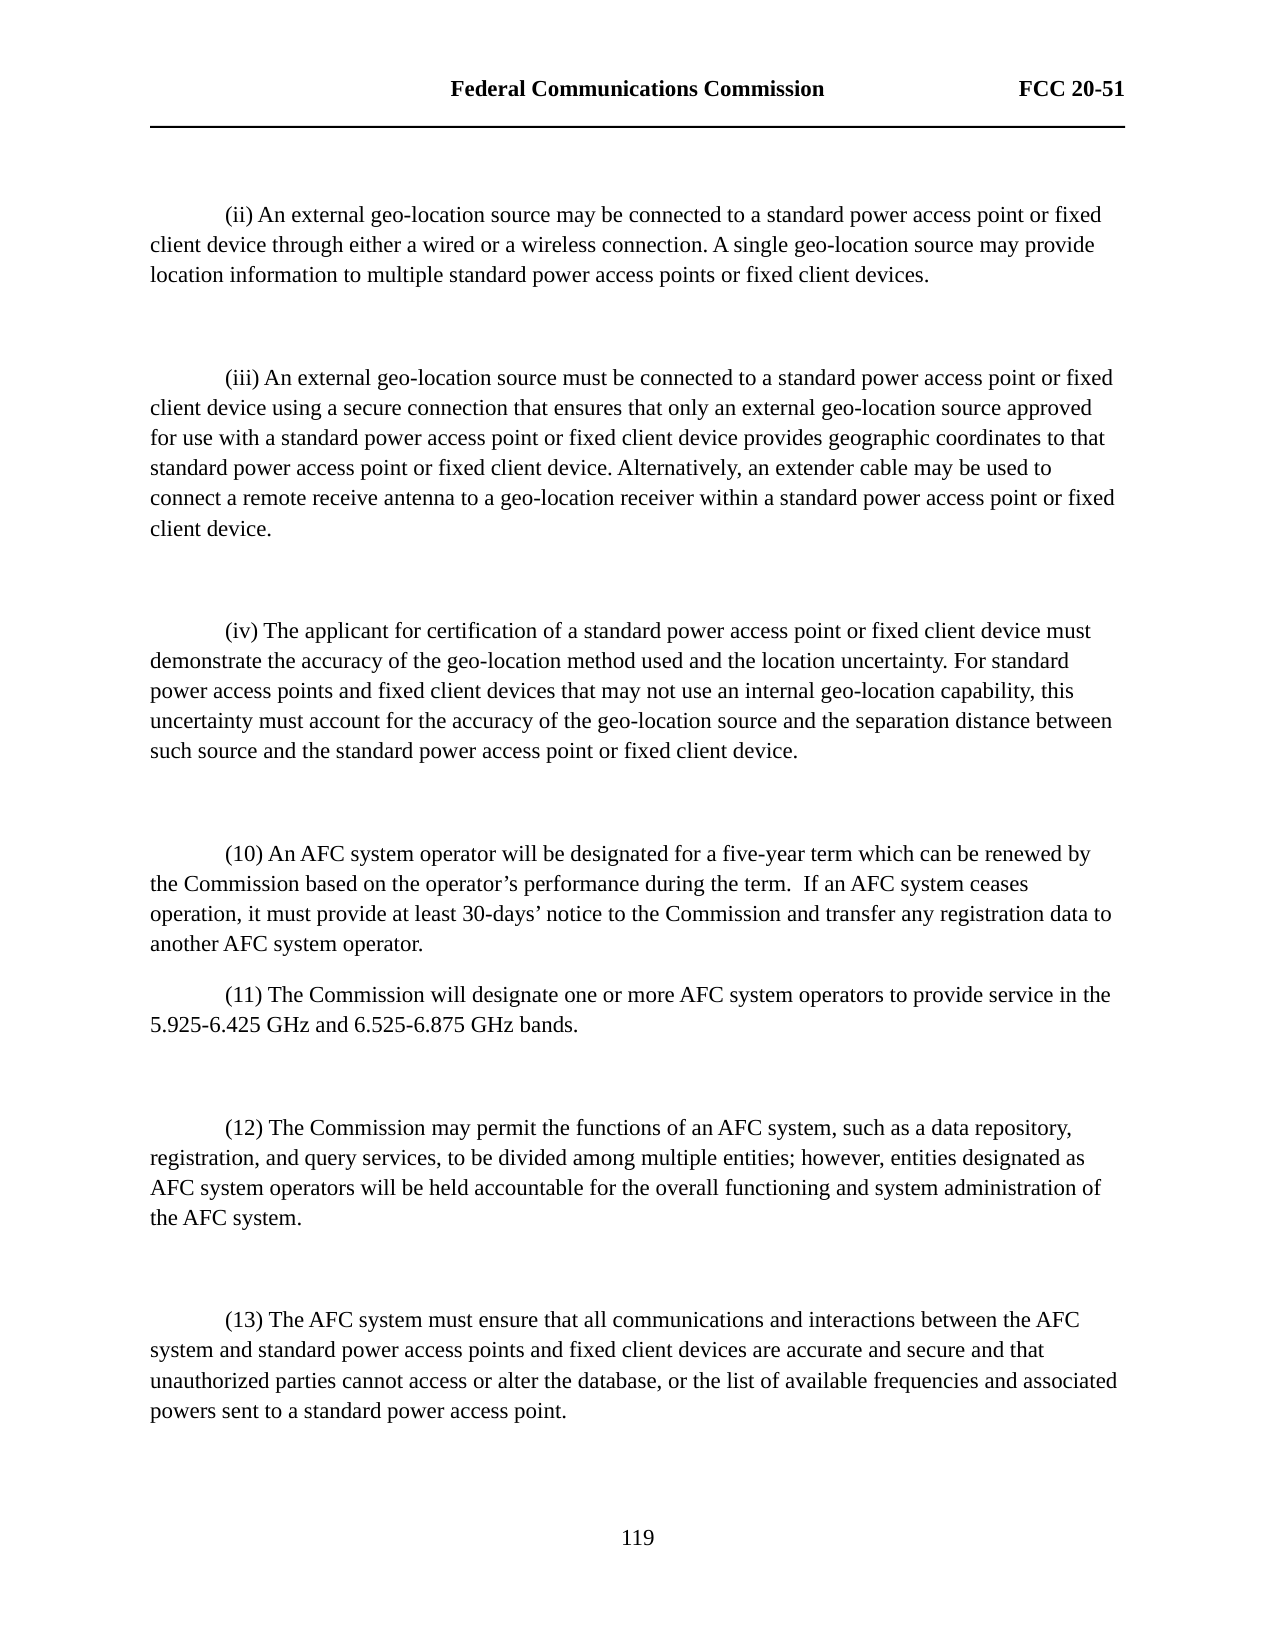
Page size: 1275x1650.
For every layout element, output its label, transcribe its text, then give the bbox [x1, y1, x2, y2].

text (iv) The applicant for certification of a standard power access point or fixed client device must demonstrate the accuracy of the geo-location method used and the location uncertainty. For standard power access points and fixed client devices that may not use an internal geo-location capability, this uncertainty must account for the accuracy of the geo-location source and the separation distance between such source and the standard power access point or fixed client device. [150, 617, 1125, 764]
text (10) An AFC system operator will be designated for a five-year term which can be renewed by the Commission based on the operator’s performance during the term. If an AFC system ceases operation, it must provide at least 30-days’ notice to the Commission and transfer any registration data to another AFC system operator. [150, 839, 1125, 957]
text (13) The AFC system must ensure that all communications and interactions between the AFC system and standard power access points and fixed client devices are accurate and secure and that unauthorized parties cannot access or alter the database, or the list of available frequencies and associated powers sent to a standard power access point. [150, 1306, 1125, 1423]
text (11) The Commission will designate one or more AFC system operators to provide service in the 5.925-6.425 GHz and 6.525-6.875 GHz bands. [150, 981, 1125, 1038]
text (iii) An external geo-location source must be connected to a standard power access point or fixed client device using a secure connection that ensures that only an external geo-location source approved for use with a standard power access point or fixed client device provides geographic coordinates to that standard power access point or fixed client device. Alternatively, an extender cable may be used to connect a remote receive antenna to a geo-location receiver within a standard power access point or fixed client device. [150, 363, 1125, 541]
text (ii) An external geo-location source may be connected to a standard power access point or fixed client device through either a wired or a wireless connection. A single geo-location source may provide location information to multiple standard power access points or fixed client devices. [150, 201, 1125, 288]
text (12) The Commission may permit the functions of an AFC system, such as a data repository, registration, and query services, to be divided among multiple entities; however, entities designated as AFC system operators will be held accountable for the overall functioning and system administration of the AFC system. [150, 1113, 1125, 1231]
